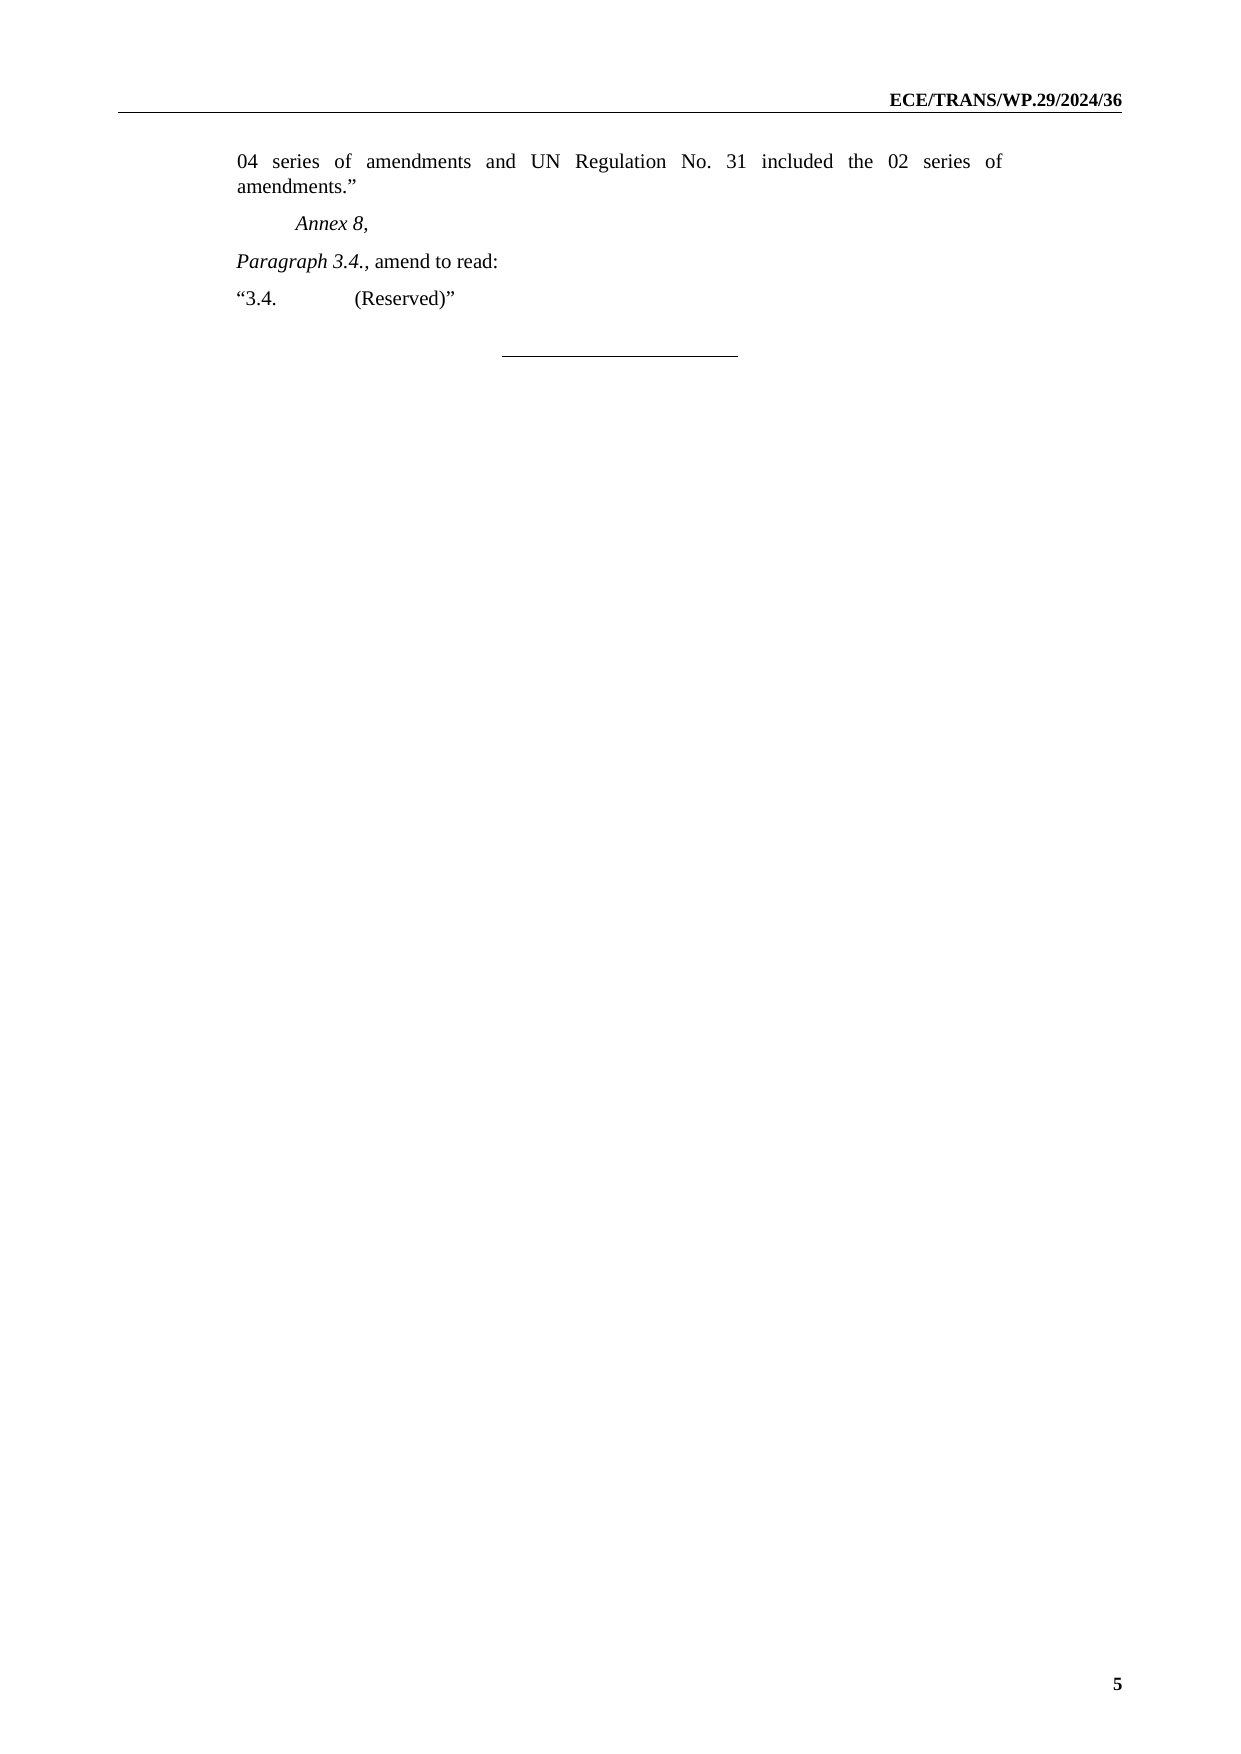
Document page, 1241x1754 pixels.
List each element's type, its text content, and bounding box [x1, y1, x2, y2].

text Paragraph 3.4., amend to read: [236, 248, 1004, 273]
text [237, 148, 1004, 198]
text “3.4. (Reserved)” [236, 285, 1122, 310]
text Annex 8, [236, 210, 1004, 235]
